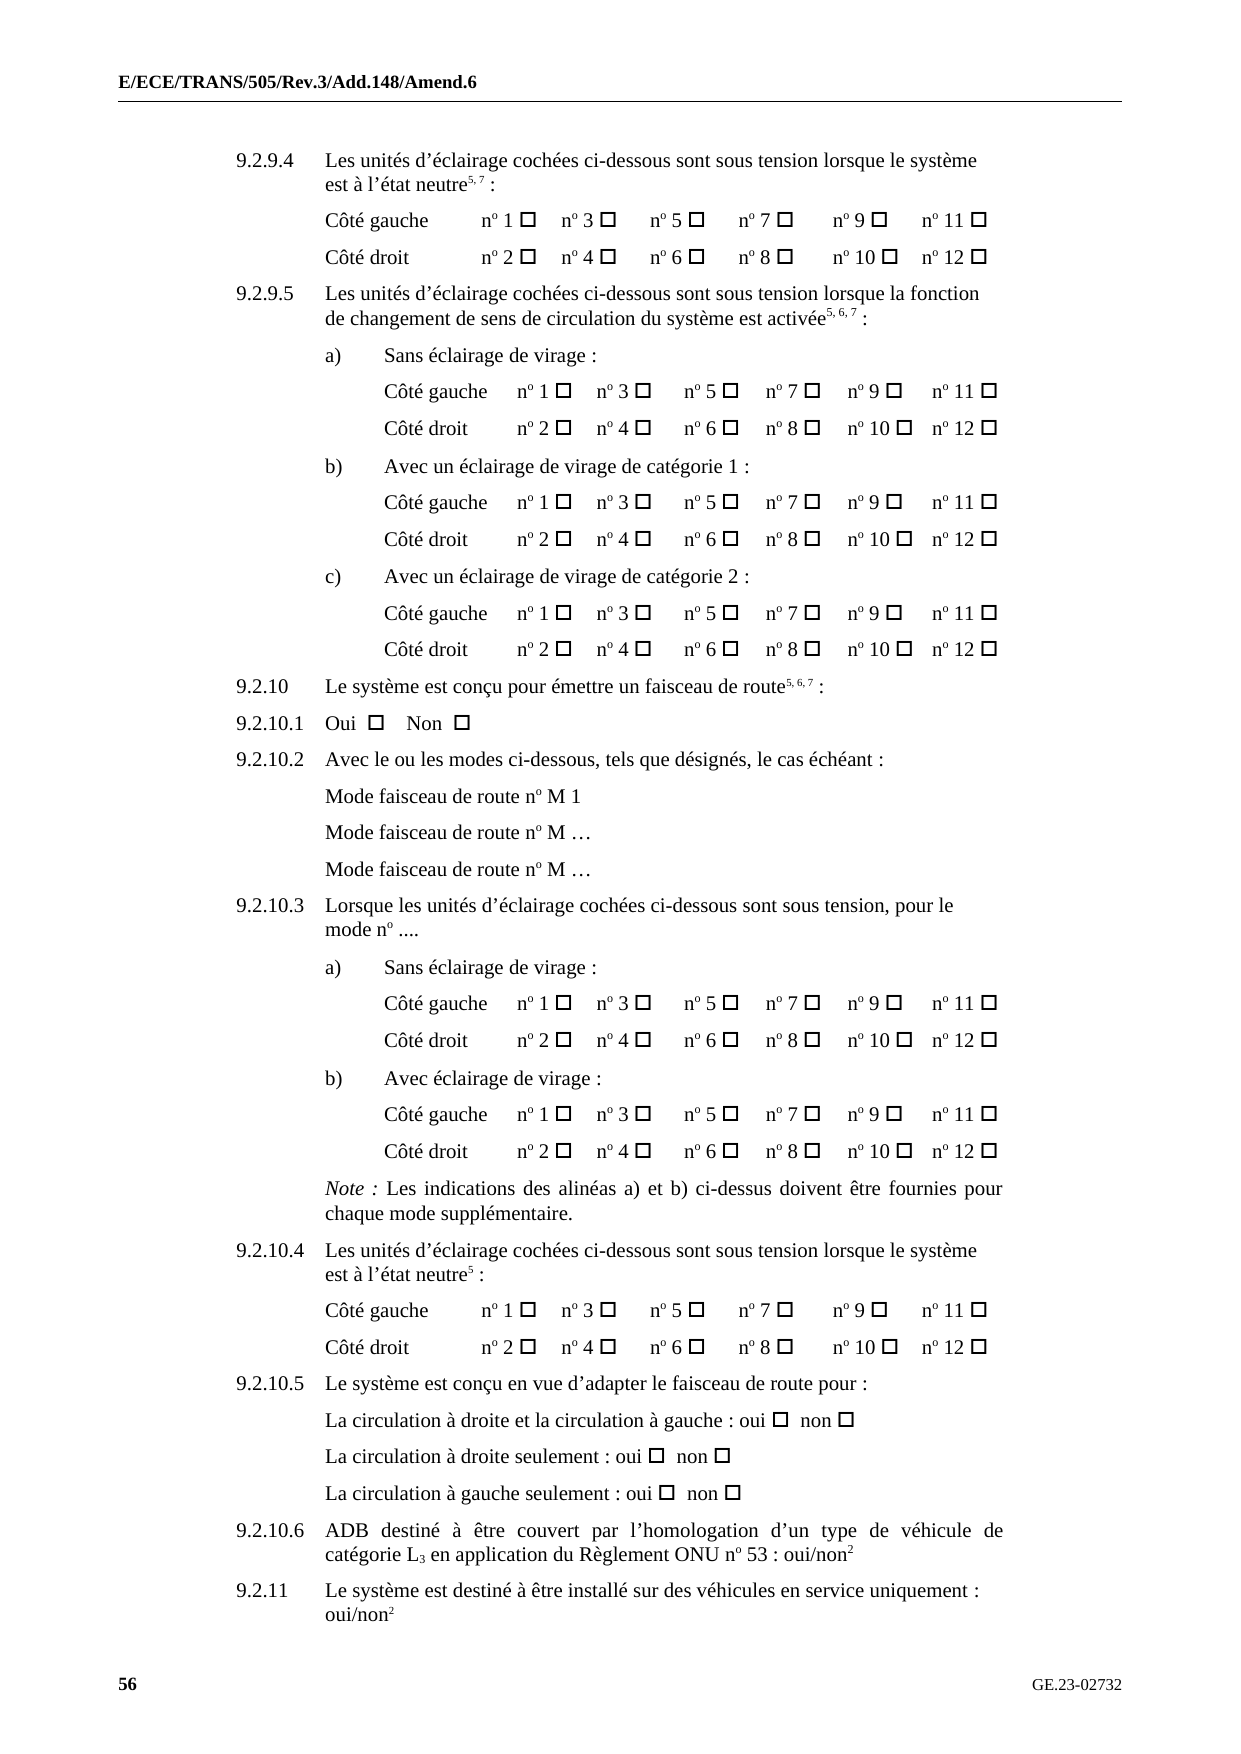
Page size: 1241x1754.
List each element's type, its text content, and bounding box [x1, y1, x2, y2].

text Côté droit no 2 no 4 no 6 no 8 no 10 no 12 [384, 416, 1004, 440]
text Côté gauche no 1 no 3 no 5 no 7 no 9 no 11 [384, 379, 1004, 403]
text 9.2.10.2 Avec le ou les modes ci-dessous, tels que désignés, le cas échéant : [236, 747, 1004, 771]
text Côté droit no 2 no 4 no 6 no 8 no 10 no 12 [384, 637, 1004, 661]
text La circulation à gauche seulement : oui non [236, 1481, 1004, 1505]
text Mode faisceau de route no M 1 [236, 783, 1004, 808]
text a) Sans éclairage de virage : [325, 342, 1004, 367]
text 9.2.10.4 Les unités d’éclairage cochées ci-dessous sont sous tension lorsque le système est à l’état neutre5 : [236, 1238, 1004, 1286]
text Côté gauche no 1 no 3 no 5 no 7 no 9 no 11 [384, 490, 1004, 514]
text Côté droit no 2 no 4 no 6 no 8 no 10 no 12 [236, 245, 1004, 269]
text 9.2.9.5 Les unités d’éclairage cochées ci-dessous sont sous tension lorsque la fonction de changement de sens de circulation du système est activée5, 6, 7 : [236, 281, 1004, 329]
text 9.2.10.6 ADB destiné à être couvert par l’homologation d’un type de véhicule de catégorie L3 en application du Règlement ONU no 53 : oui/non2 [236, 1518, 1004, 1566]
text c) Avec un éclairage de virage de catégorie 2 : [325, 563, 1004, 588]
text Côté droit no 2 no 4 no 6 no 8 no 10 no 12 [384, 1138, 1004, 1163]
text Côté droit no 2 no 4 no 6 no 8 no 10 no 12 [384, 527, 1004, 551]
text Côté gauche no 1 no 3 no 5 no 7 no 9 no 11 [384, 1102, 1004, 1126]
text La circulation à droite seulement : oui non [236, 1444, 1004, 1468]
text Côté gauche no 1 no 3 no 5 no 7 no 9 no 11 [236, 1298, 1004, 1322]
text Note : Les indications des alinéas a) et b) ci-dessus doivent être fournies pour chaque mode supplémentaire. [325, 1175, 1004, 1225]
text 9.2.9.4 Les unités d’éclairage cochées ci-dessous sont sous tension lorsque le système est à l’état neutre5, 7 : [236, 148, 1004, 196]
text Côté gauche no 1 no 3 no 5 no 7 no 9 no 11 [236, 208, 1004, 232]
text Mode faisceau de route no M … [236, 857, 1004, 881]
text 9.2.10.3 Lorsque les unités d’éclairage cochées ci-dessous sont sous tension, pour le mode no .... [236, 893, 1004, 941]
text 9.2.11 Le système est destiné à être installé sur des véhicules en service uniquement : oui/non2 [236, 1578, 1004, 1626]
text 9.2.10.5 Le système est conçu en vue d’adapter le faisceau de route pour : [236, 1371, 1004, 1395]
text Côté gauche no 1 no 3 no 5 no 7 no 9 no 11 [384, 991, 1004, 1015]
text Côté gauche no 1 no 3 no 5 no 7 no 9 no 11 [384, 601, 1004, 625]
text La circulation à droite et la circulation à gauche : oui non [236, 1408, 1004, 1432]
text Côté droit no 2 no 4 no 6 no 8 no 10 no 12 [384, 1028, 1004, 1052]
text b) Avec éclairage de virage : [325, 1064, 1004, 1089]
text 9.2.10 Le système est conçu pour émettre un faisceau de route5, 6, 7 : [236, 674, 1004, 698]
text Côté droit no 2 no 4 no 6 no 8 no 10 no 12 [236, 1335, 1004, 1359]
text b) Avec un éclairage de virage de catégorie 1 : [325, 453, 1004, 478]
text a) Sans éclairage de virage : [325, 954, 1004, 979]
text Mode faisceau de route no M … [236, 820, 1004, 844]
text 9.2.10.1 Oui Non [236, 710, 1004, 734]
